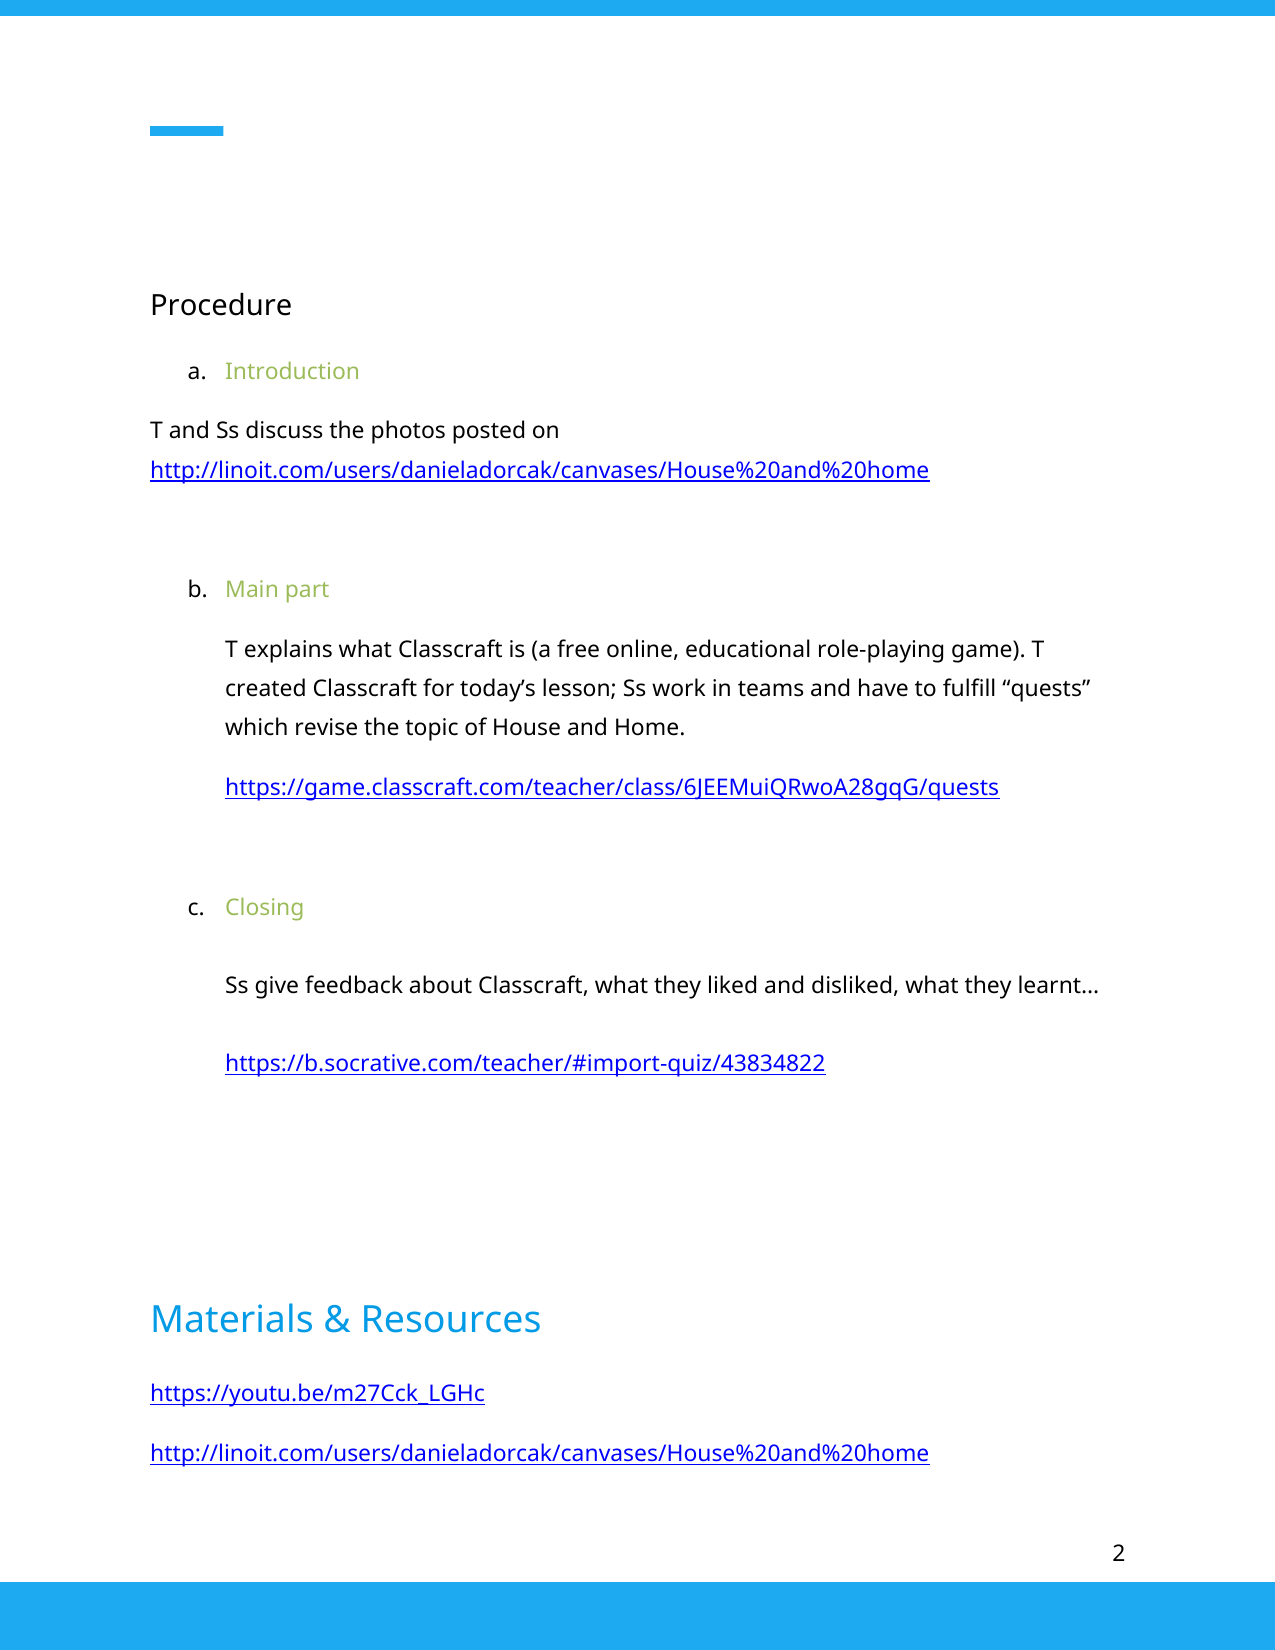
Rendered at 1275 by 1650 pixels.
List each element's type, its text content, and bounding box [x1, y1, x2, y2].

list Main part [187, 573, 1125, 604]
text T and Ss discuss the photos posted on http://linoit.com/users/danieladorcak/canvases/House%20and%20home [150, 414, 1125, 485]
text https://game.classcraft.com/teacher/class/6JEEMuiQRwoA28gqG/quests [225, 771, 1125, 802]
subtitle Materials & Resources [150, 1293, 1125, 1344]
subtitle Procedure [150, 284, 1125, 324]
picture [0, 1582, 1275, 1650]
list Ss give feedback about Classcraft, what they liked and disliked, what they learnt… [225, 969, 1125, 1000]
text T explains what Classcraft is (a free online, educational role-playing game). T created Classcraft for today’s lesson; Ss work in teams and have to fulfill “quests” which revise the topic of House and Home. [225, 633, 1125, 743]
picture [0, 0, 1275, 16]
list Introduction [187, 354, 1125, 386]
text https://youtu.be/m27Cck_LGHc [150, 1377, 1125, 1408]
picture [150, 126, 224, 136]
text http://linoit.com/users/danieladorcak/canvases/House%20and%20home [150, 1437, 1125, 1468]
list https://b.socrative.com/teacher/#import-quiz/43834822 [225, 1047, 1125, 1078]
list Closing [187, 891, 1125, 922]
